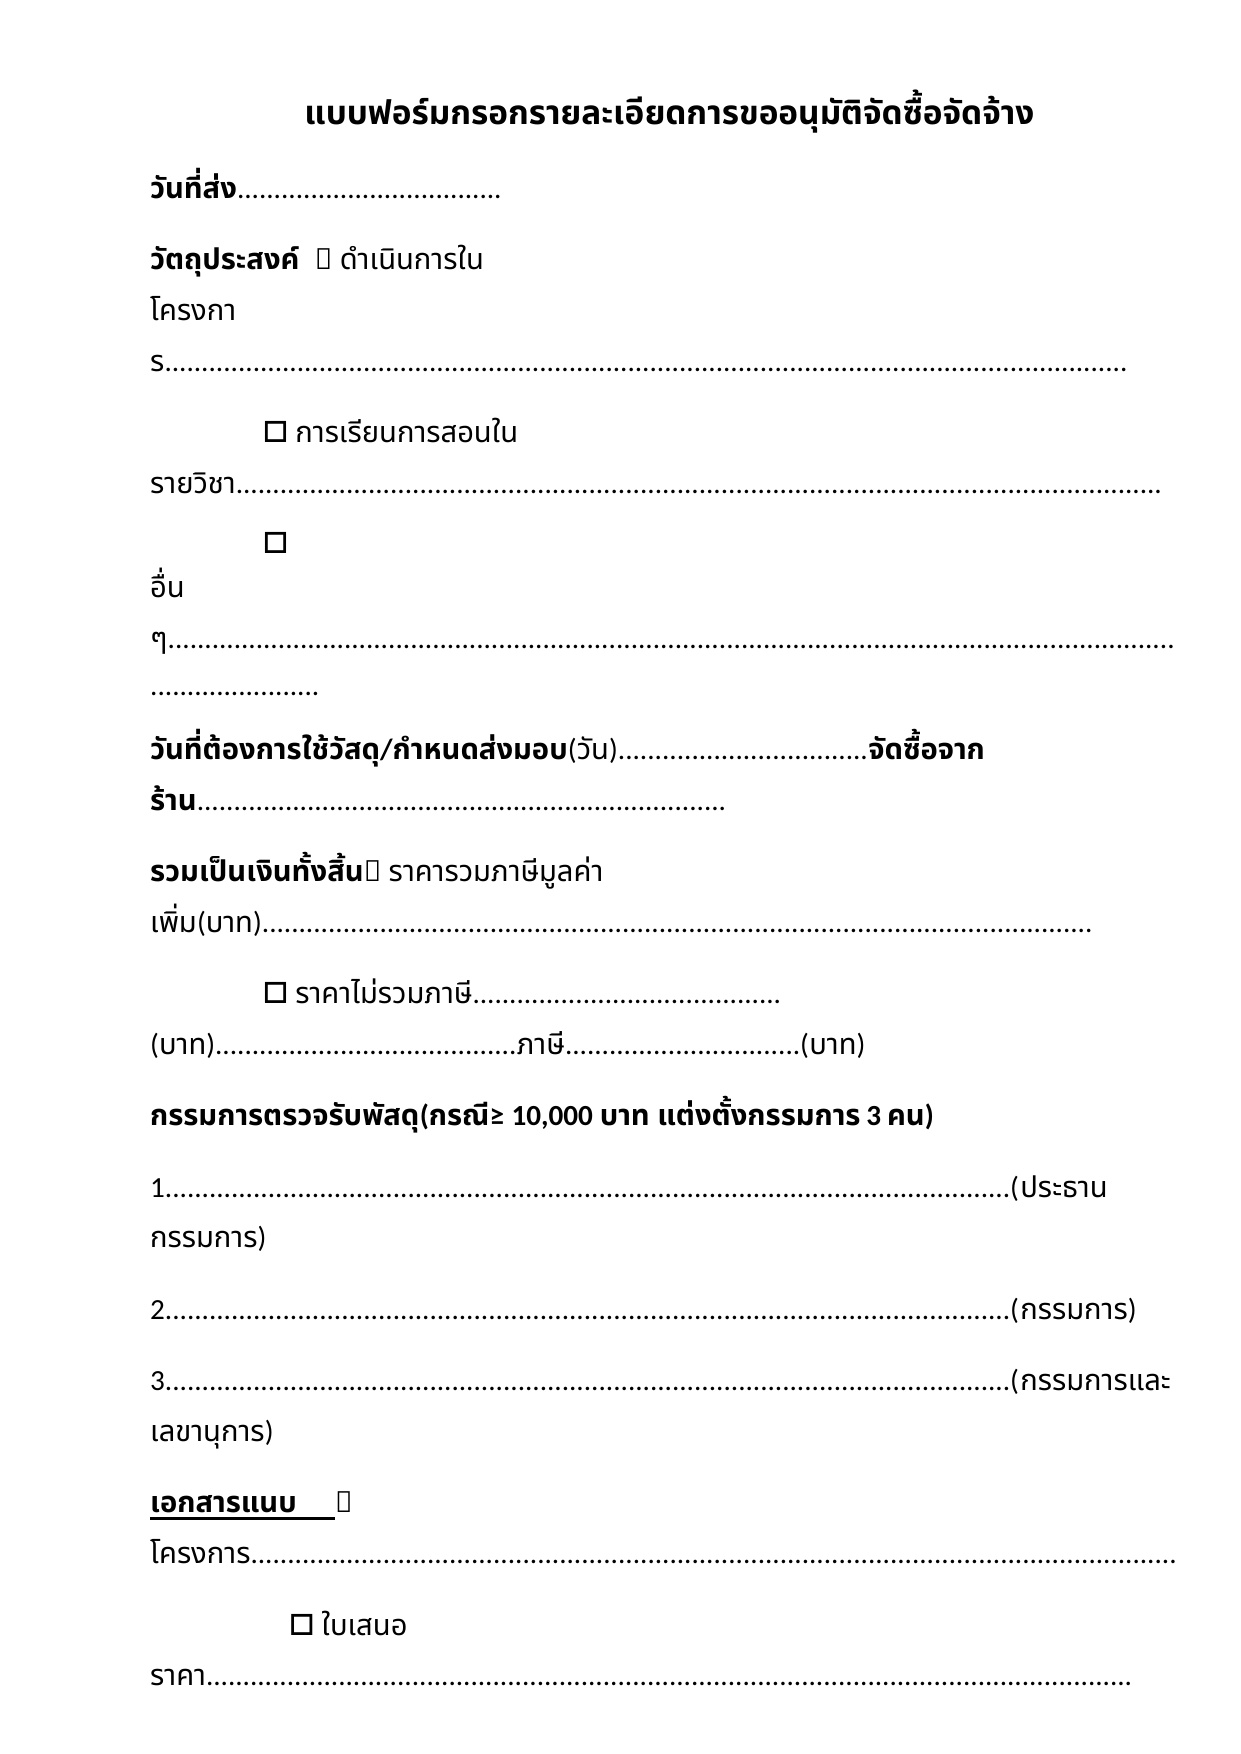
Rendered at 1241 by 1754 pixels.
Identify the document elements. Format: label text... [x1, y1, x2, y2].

text วัตถุประสงค์ ดำเนินการในโครงการ................................................................................................................................... [150, 239, 1181, 384]
text 2...................................................................................................................(กรรมการ) [150, 1288, 1181, 1332]
text รวมเป็นเงินทั้งสิ้น ราคารวมภาษีมูลค่าเพิ่ม(บาท)................................................................................................................. [150, 851, 1181, 945]
text 3...................................................................................................................(กรรมการและเลขานุการ) [150, 1360, 1181, 1454]
text แบบฟอร์มกรอกรายละเอียดการขออนุมัติจัดซื้อจัดจ้าง [150, 89, 1181, 139]
text ราคาไม่รวมภาษี..........................................(บาท).........................................ภาษี................................(บาท) [150, 973, 1181, 1067]
text 1...................................................................................................................(ประธานกรรมการ) [150, 1166, 1181, 1261]
text ใบเสนอราคา.............................................................................................................................. [150, 1604, 1181, 1699]
text วันที่ต้องการใช้วัสดุ/กำหนดส่งมอบ(วัน)..................................จัดซื้อจากร้าน........................................................................ [150, 728, 1181, 823]
text กรรมการตรวจรับพัสดุ(กรณี≥ 10,000 บาท แต่งตั้งกรรมการ3คน) [150, 1095, 1181, 1139]
text อื่นๆ................................................................................................................................................................ [150, 534, 1181, 702]
text เอกสารแนบ โครงการ.............................................................................................................................. [150, 1482, 1181, 1577]
text วันที่ส่ง.................................... [150, 167, 1181, 211]
text การเรียนการสอนในรายวิชา.............................................................................................................................. [150, 412, 1181, 506]
